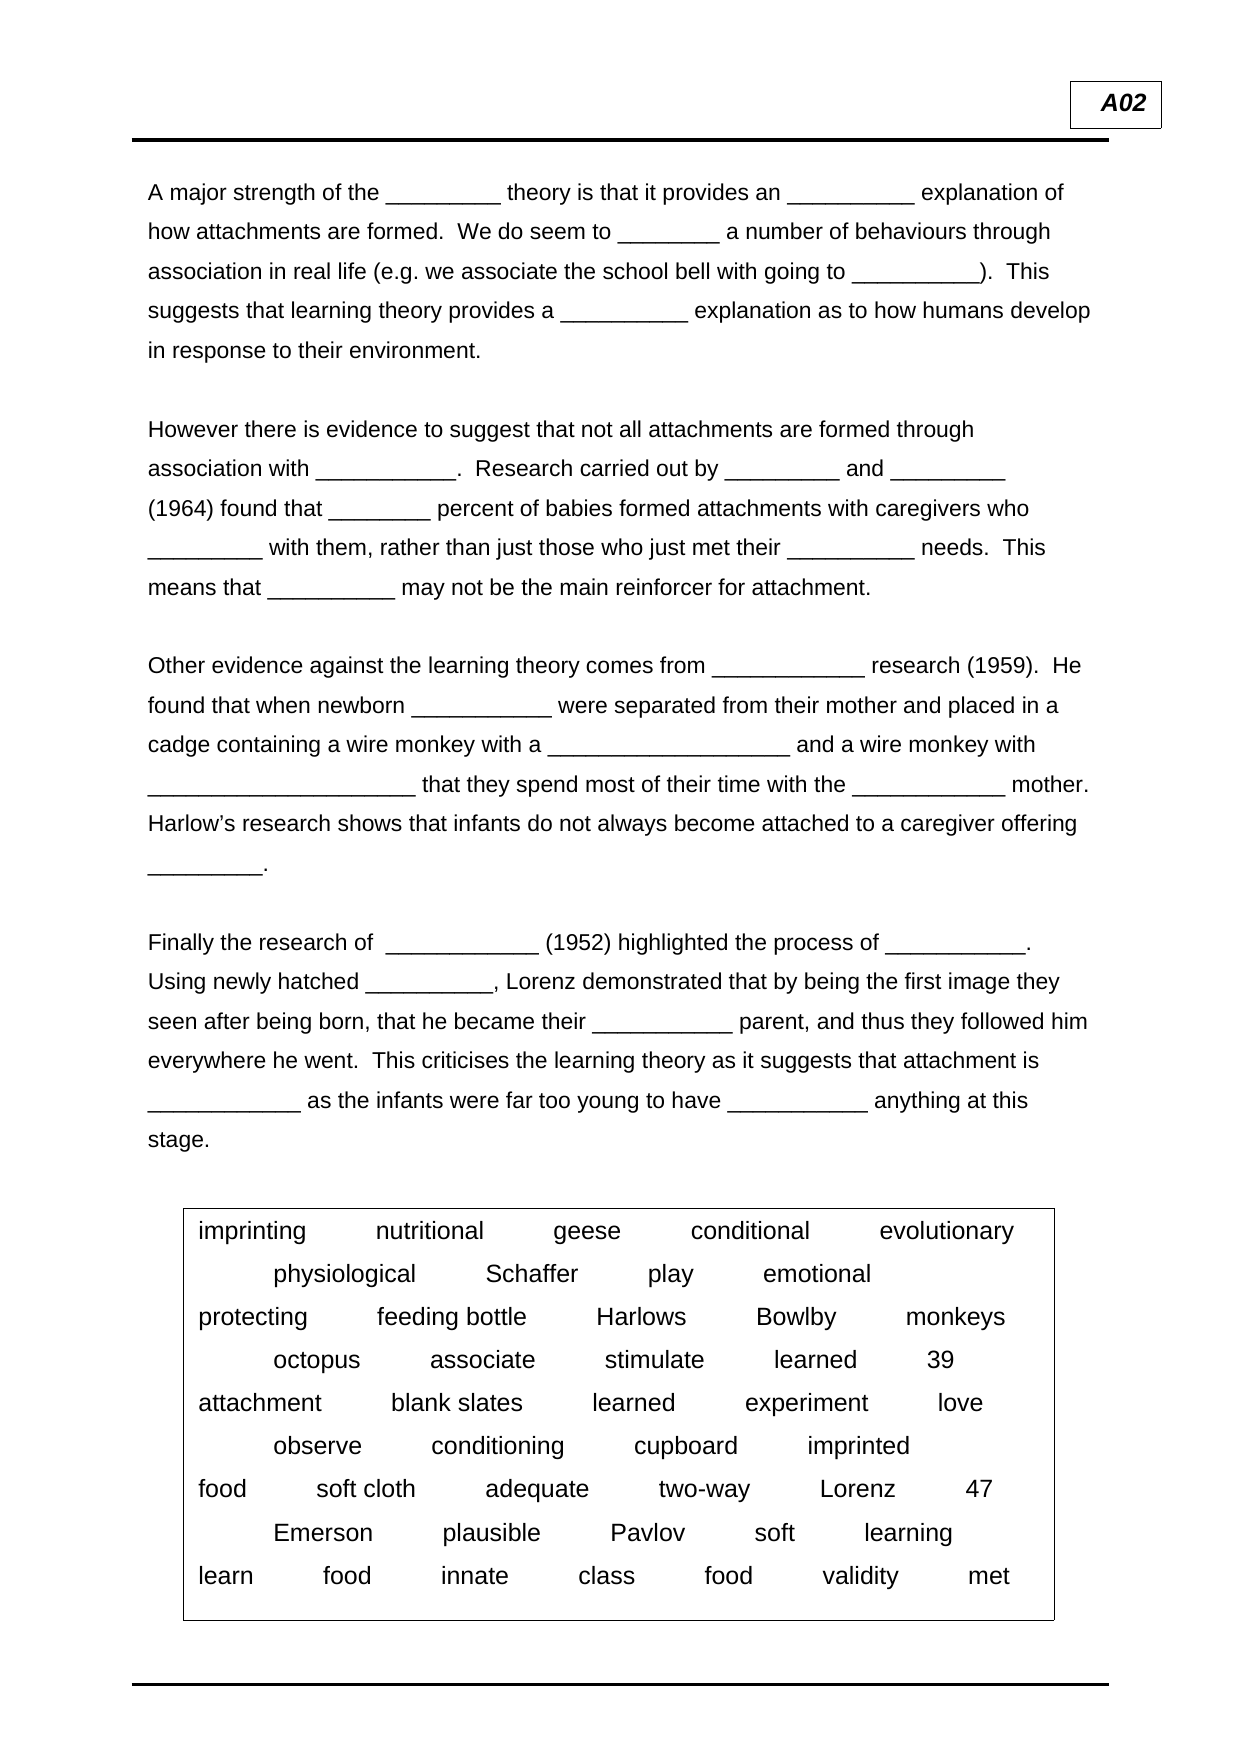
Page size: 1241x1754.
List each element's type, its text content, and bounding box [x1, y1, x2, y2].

text (1964) found that ________ percent of babies formed attachments with caregivers who _________ with them, rather than just those who just met their __________ needs. This means that __________ may not be the main reinforcer for attachment. [148, 494, 1092, 600]
text Finally the research of ____________ (1952) highlighted the process of ___________. Using newly hatched __________, Lorenz demonstrated that by being the first image they seen after being born, that he became their ___________ parent, and thus they followed him everywhere he went. This criticises the learning theory as it suggests that attachment is ____________ as the infants were far too young to have ___________ anything at this stage. [148, 929, 1092, 1153]
text Other evidence against the learning theory comes from ____________ research (1959). He found that when newborn ___________ were separated from their mother and placed in a cadge containing a wire monkey with a ___________________ and a wire monkey with _____________________ that they spend most of their time with the ____________ mother. ’s research shows that infants do not always become attached to a caregiver offering _________. [148, 652, 1092, 876]
text A major strength of the _________ theory is that it provides an __________ explanation of how attachments are formed. We do seem to ________ a number of behaviours through association in real life (e.g. we associate the school bell with going to __________). This suggests that learning theory provides a __________ explanation as to how humans develop in response to their environment. [148, 179, 1092, 363]
text However there is evidence to suggest that not all attachments are formed through association with ___________. Research carried out by _________ and _________ [148, 416, 1092, 481]
